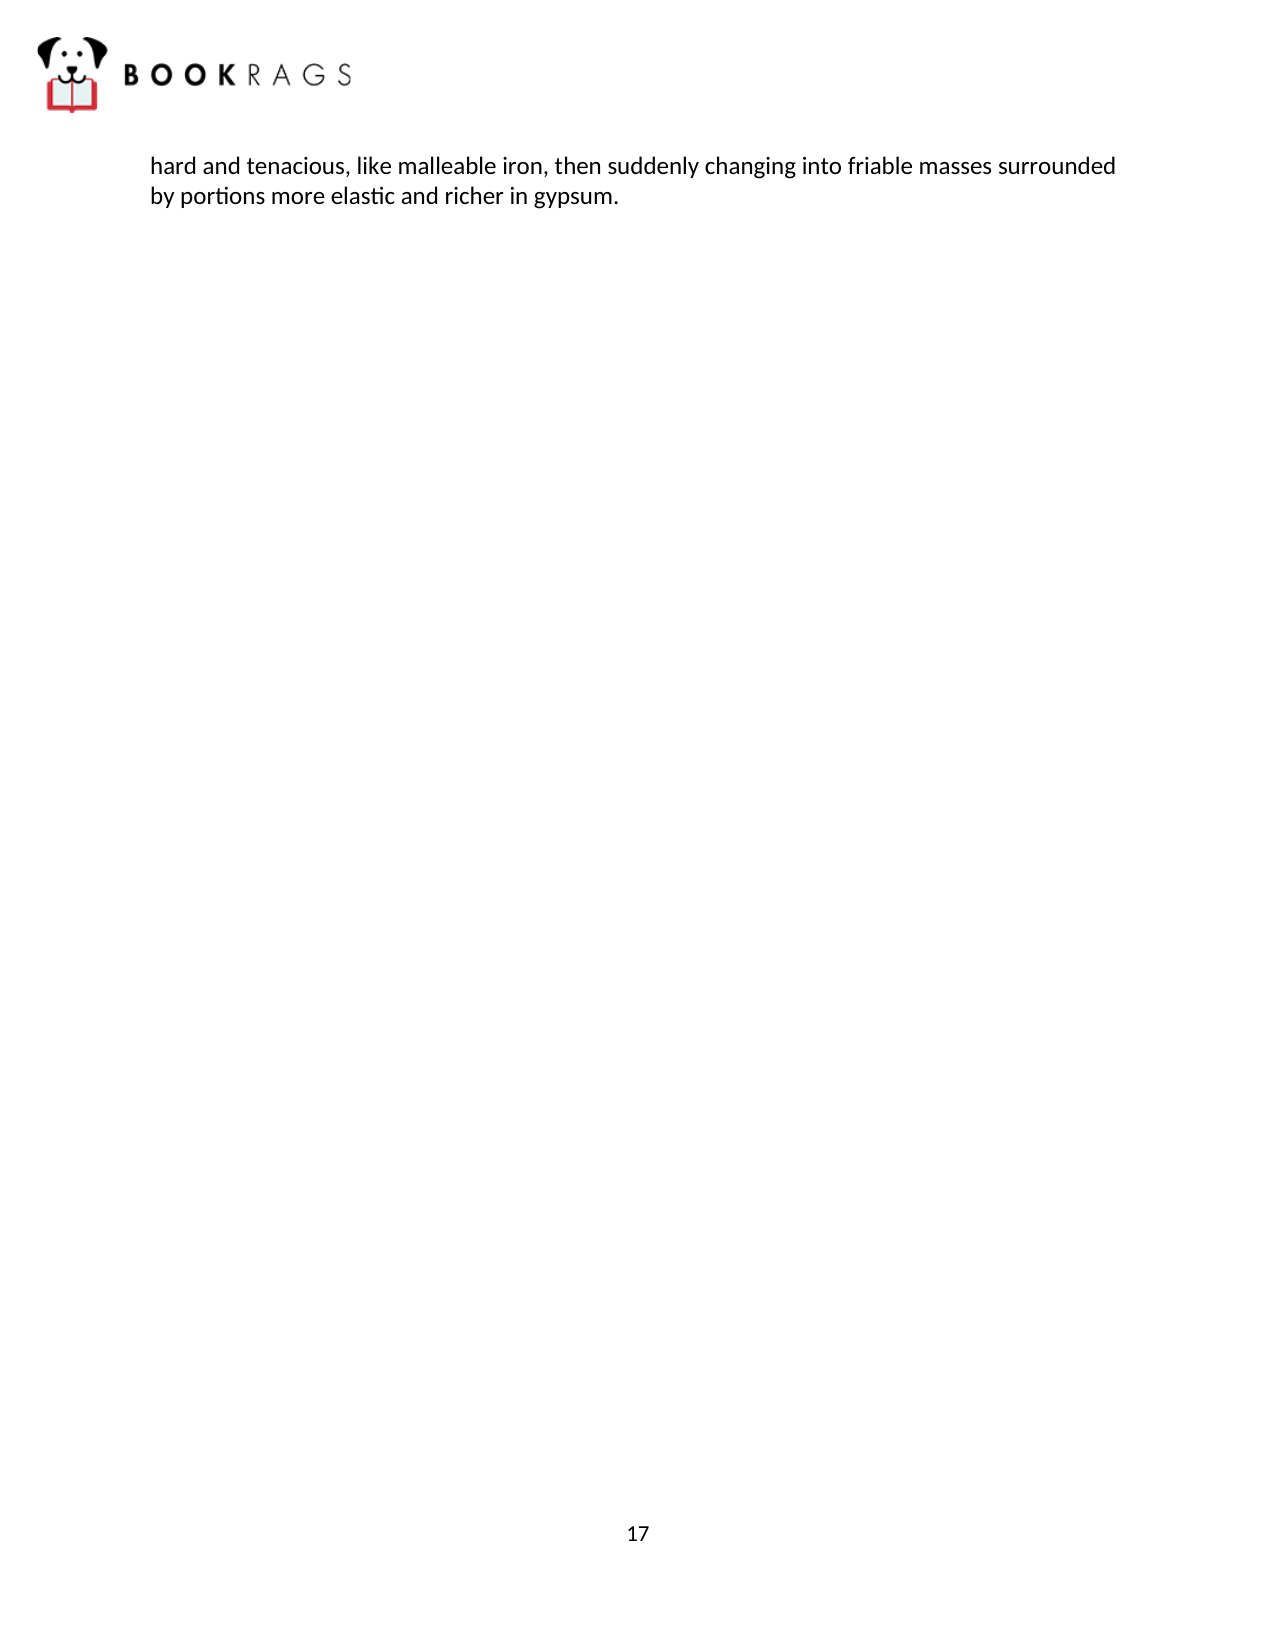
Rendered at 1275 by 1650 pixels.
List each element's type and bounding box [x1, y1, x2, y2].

text [150, 150, 1125, 211]
picture [37, 37, 351, 113]
